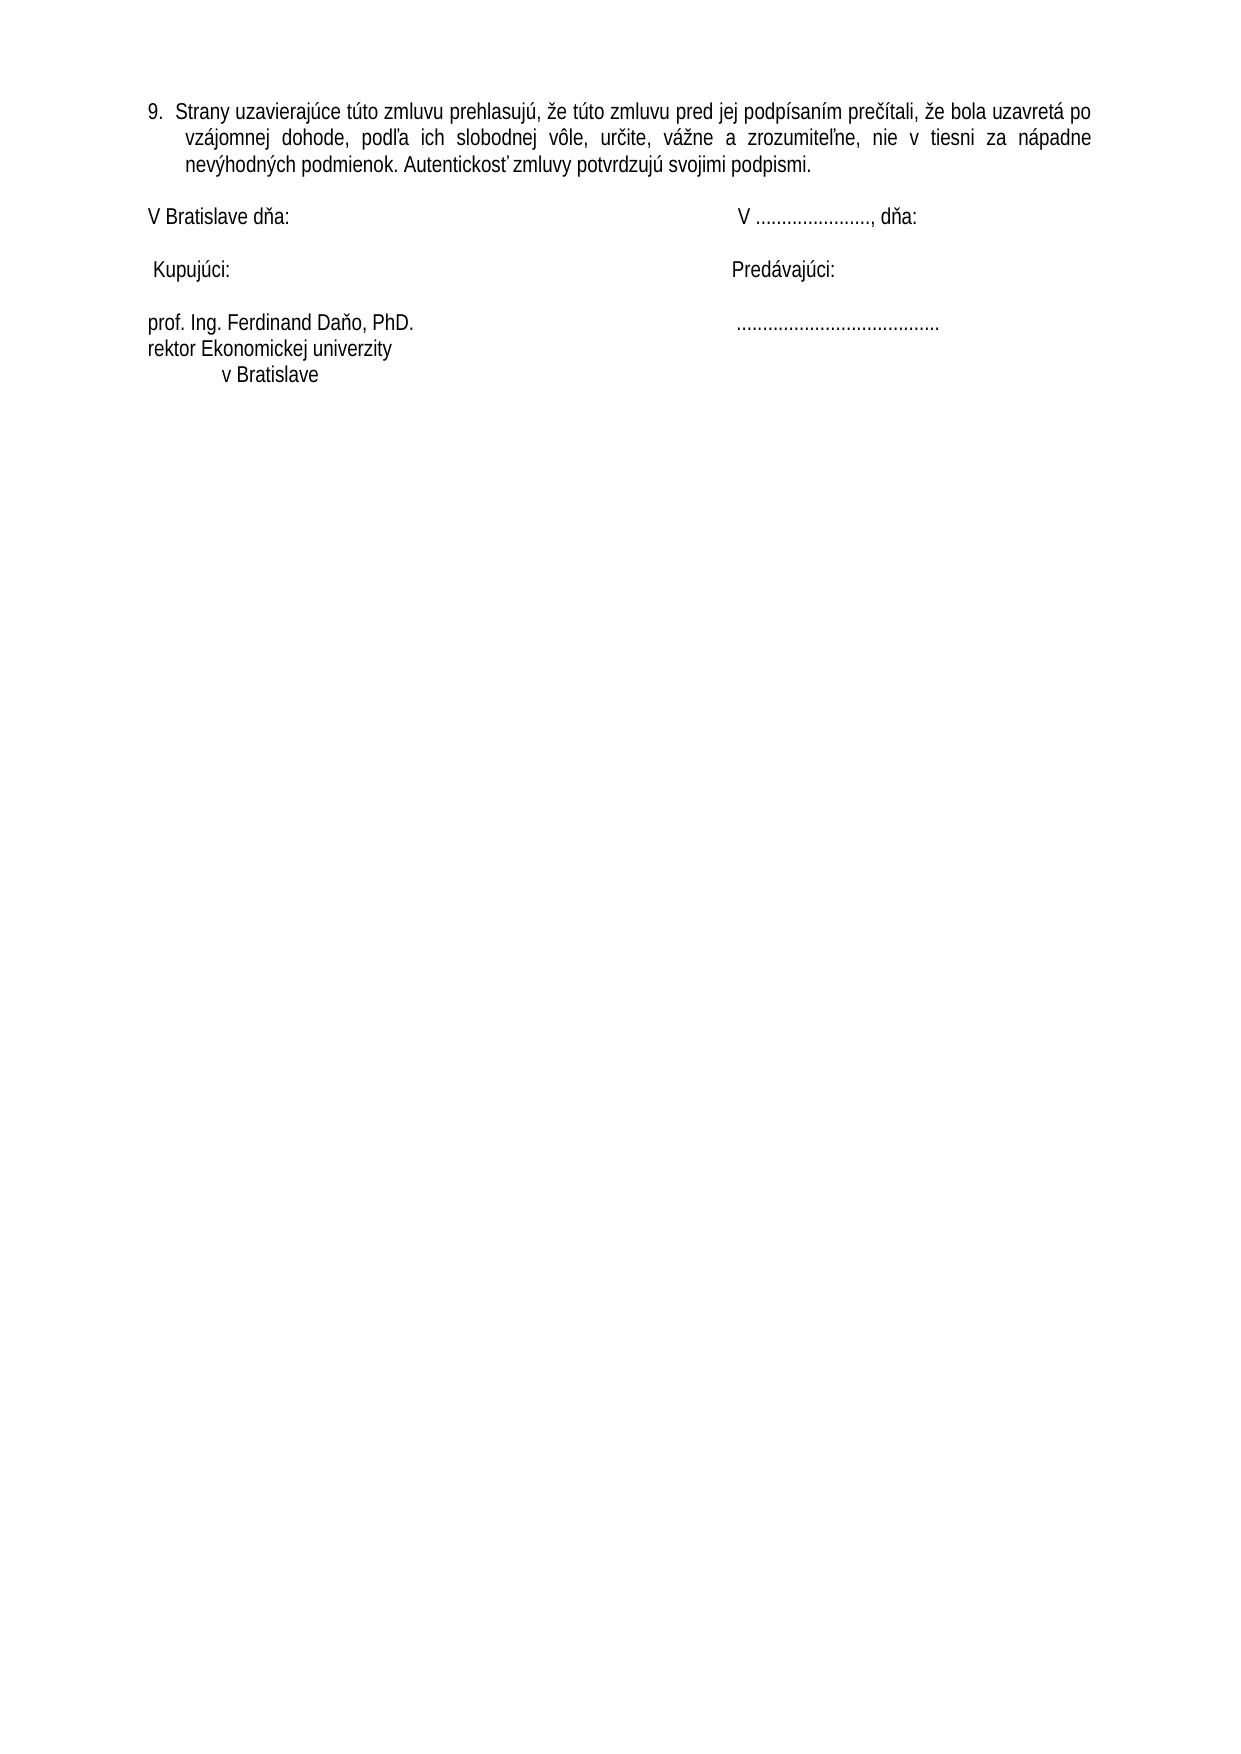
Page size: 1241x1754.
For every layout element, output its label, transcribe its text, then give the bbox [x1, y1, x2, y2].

text V Bratislave dňa: V ......................, dňa: [148, 203, 1092, 229]
text v Bratislave [185, 361, 1092, 388]
text prof. Ing. Ferdinand Daňo, PhD. ....................................... [148, 309, 1092, 335]
text 9. Strany uzavierajúce túto zmluvu prehlasujú, že túto zmluvu pred jej podpísaním prečítali, že bola uzavretá po vzájomnej dohode, podľa ich slobodnej vôle, určite, vážne a zrozumiteľne, nie v tiesni za nápadne nevýhodných podmienok. Autentickosť zmluvy potvrdzujú svojimi podpismi. [148, 98, 1092, 177]
text Kupujúci: Predávajúci: [148, 256, 1092, 282]
text rektor Ekonomickej univerzity [148, 335, 1092, 361]
